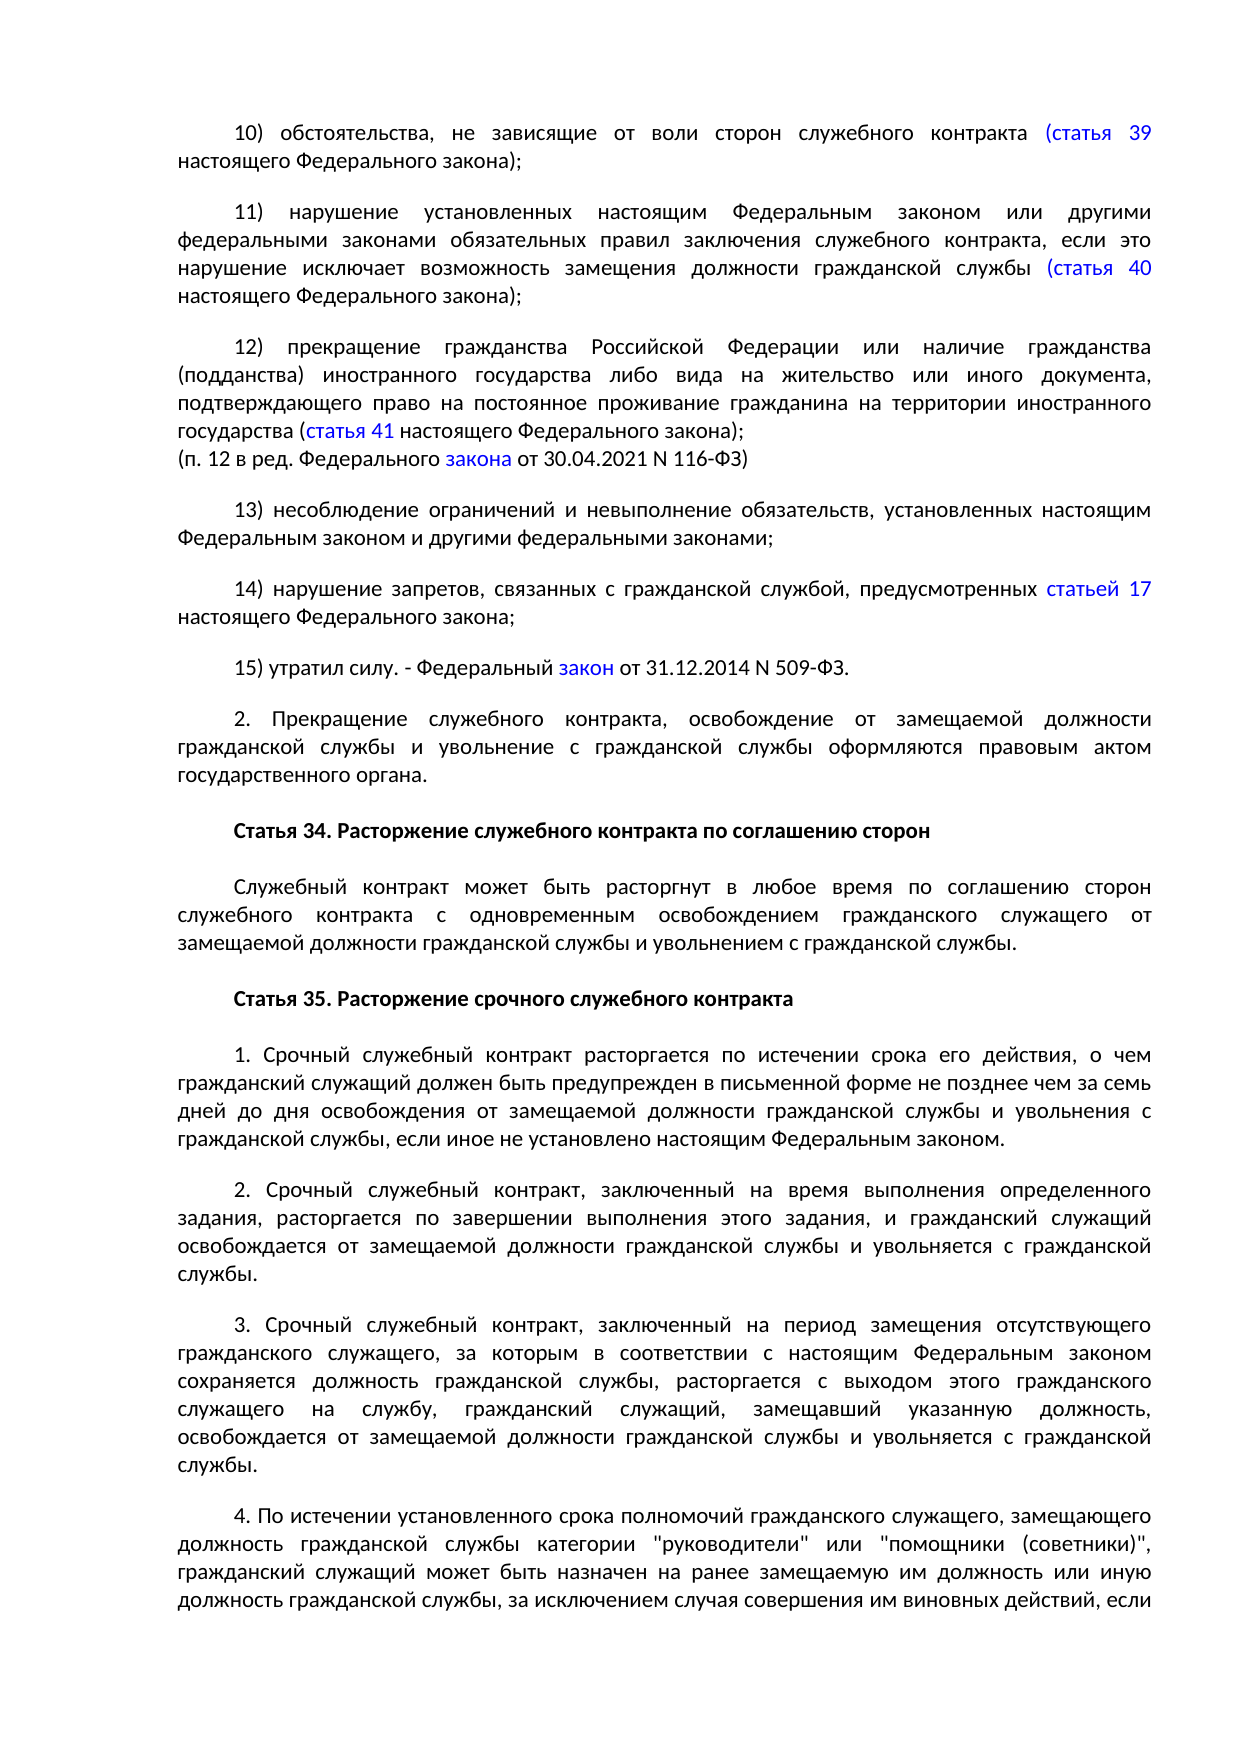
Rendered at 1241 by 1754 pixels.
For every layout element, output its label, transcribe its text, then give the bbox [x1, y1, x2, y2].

text 13) несоблюдение ограничений и невыполнение обязательств, установленных настоящим Федеральным законом и другими федеральными законами; [177, 495, 1152, 551]
text 2. Срочный служебный контракт, заключенный на время выполнения определенного задания, расторгается по завершении выполнения этого задания, и гражданский служащий освобождается от замещаемой должности гражданской службы и увольняется с гражданской службы. [177, 1175, 1152, 1287]
text 10) обстоятельства, не зависящие от воли сторон служебного контракта (статья 39 настоящего Федерального закона); [177, 118, 1152, 174]
text 11) нарушение установленных настоящим Федеральным законом или другими федеральными законами обязательных правил заключения служебного контракта, если это нарушение исключает возможность замещения должности гражданской службы (статья 40 настоящего Федерального закона); [177, 197, 1152, 309]
text (п. 12 в ред. Федерального закона от 30.04.2021 N 116-ФЗ) [177, 444, 1152, 472]
text Служебный контракт может быть расторгнут в любое время по соглашению сторон служебного контракта с одновременным освобождением гражданского служащего от замещаемой должности гражданской службы и увольнением с гражданской службы. [177, 872, 1152, 956]
text 15) утратил силу. - Федеральный закон от 31.12.2014 N 509-ФЗ. [177, 653, 1152, 681]
title Статья 34. Расторжение служебного контракта по соглашению сторон [177, 816, 1152, 844]
title Статья 35. Расторжение срочного служебного контракта [177, 984, 1152, 1012]
text 1. Срочный служебный контракт расторгается по истечении срока его действия, о чем гражданский служащий должен быть предупрежден в письменной форме не позднее чем за семь дней до дня освобождения от замещаемой должности гражданской службы и увольнения с гражданской службы, если иное не установлено настоящим Федеральным законом. [177, 1040, 1152, 1152]
text 14) нарушение запретов, связанных с гражданской службой, предусмотренных статьей 17 настоящего Федерального закона; [177, 574, 1152, 630]
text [177, 1501, 1152, 1613]
text 2. Прекращение служебного контракта, освобождение от замещаемой должности гражданской службы и увольнение с гражданской службы оформляются правовым актом государственного органа. [177, 704, 1152, 788]
text 12) прекращение гражданства Российской Федерации или наличие гражданства (подданства) иностранного государства либо вида на жительство или иного документа, подтверждающего право на постоянное проживание гражданина на территории иностранного государства (статья 41 настоящего Федерального закона); [177, 332, 1152, 444]
text 3. Срочный служебный контракт, заключенный на период замещения отсутствующего гражданского служащего, за которым в соответствии с настоящим Федеральным законом сохраняется должность гражданской службы, расторгается с выходом этого гражданского служащего на службу, гражданский служащий, замещавший указанную должность, освобождается от замещаемой должности гражданской службы и увольняется с гражданской службы. [177, 1310, 1152, 1478]
